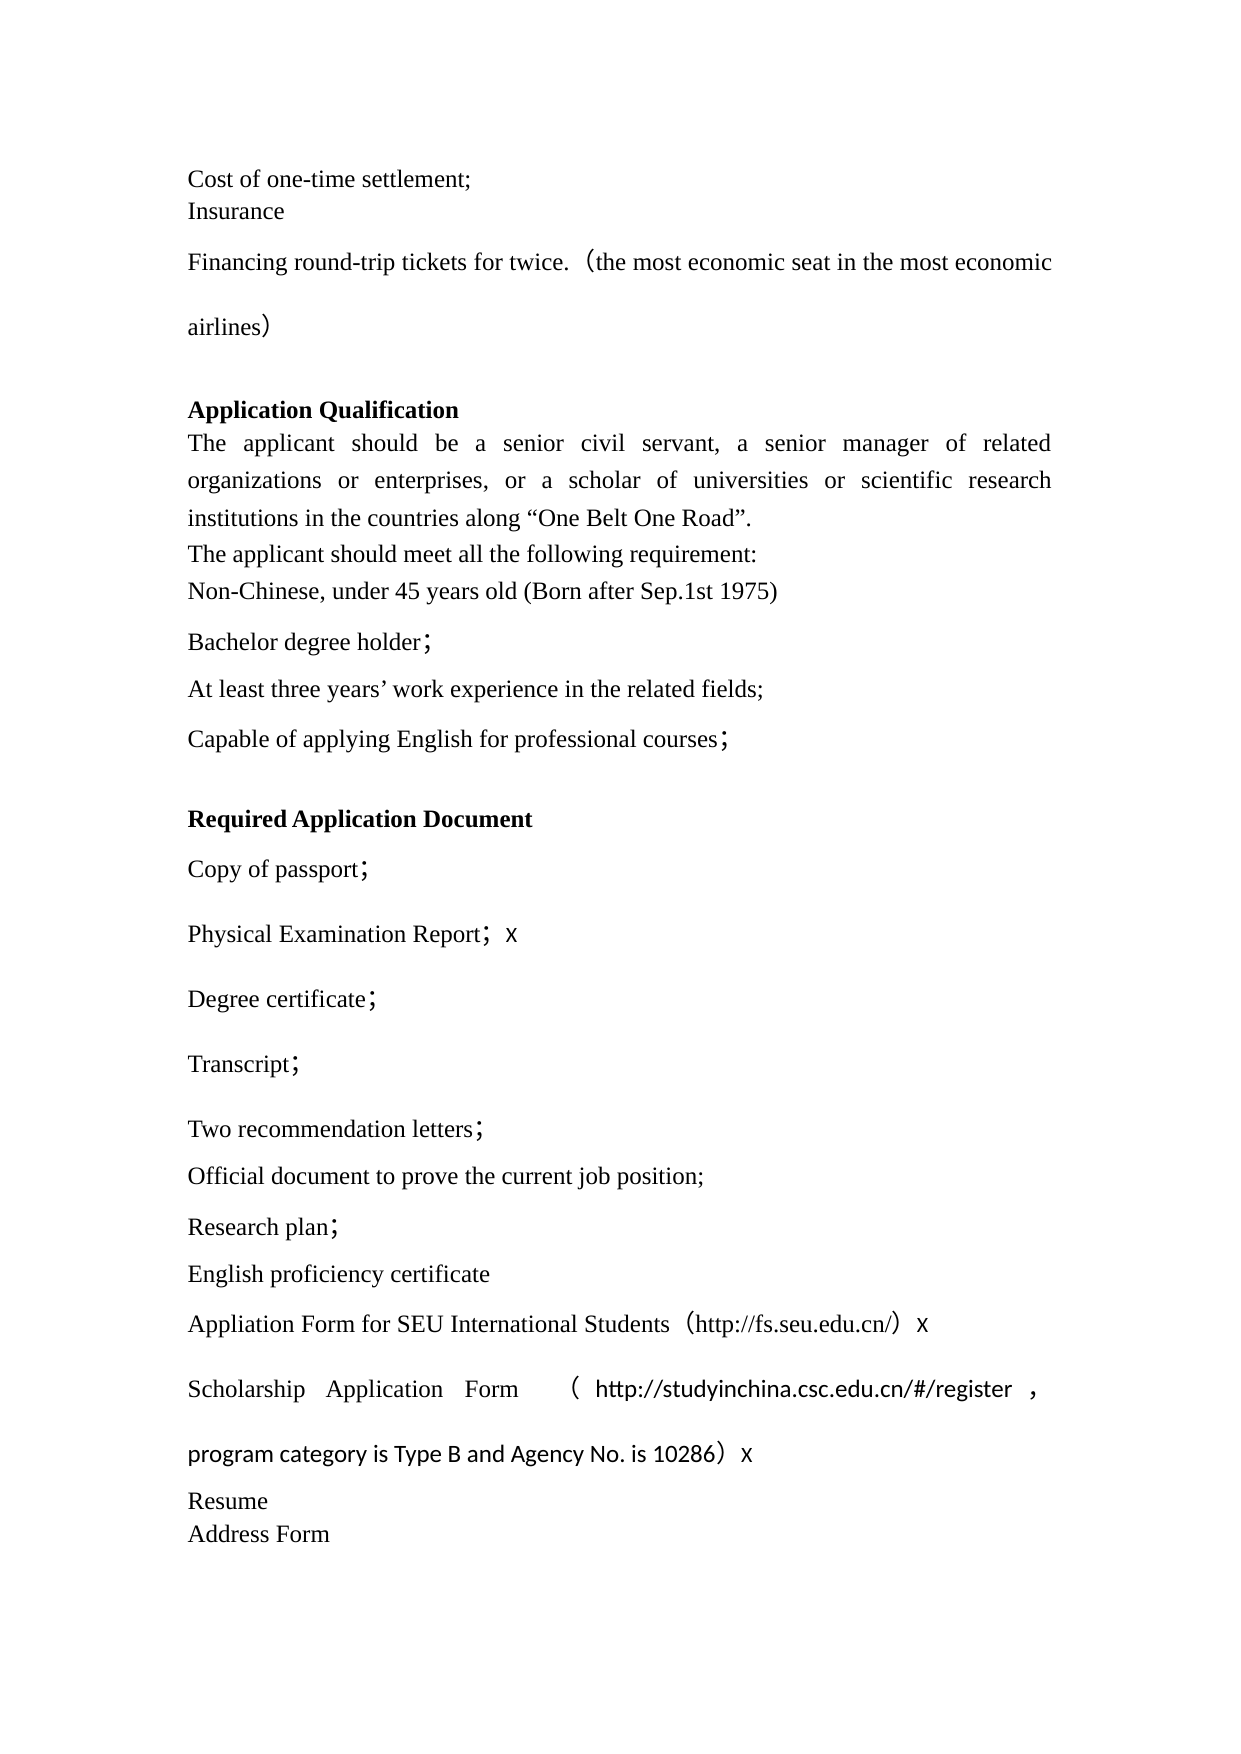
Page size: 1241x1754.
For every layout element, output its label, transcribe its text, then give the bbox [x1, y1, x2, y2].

text The applicant should be a senior civil servant, a senior manager of related organizations or enterprises, or a scholar of universities or scientific research institutions in the countries along “One Belt One Road”. [187, 426, 1053, 533]
text The applicant should meet all the following requirement: [187, 538, 1053, 570]
